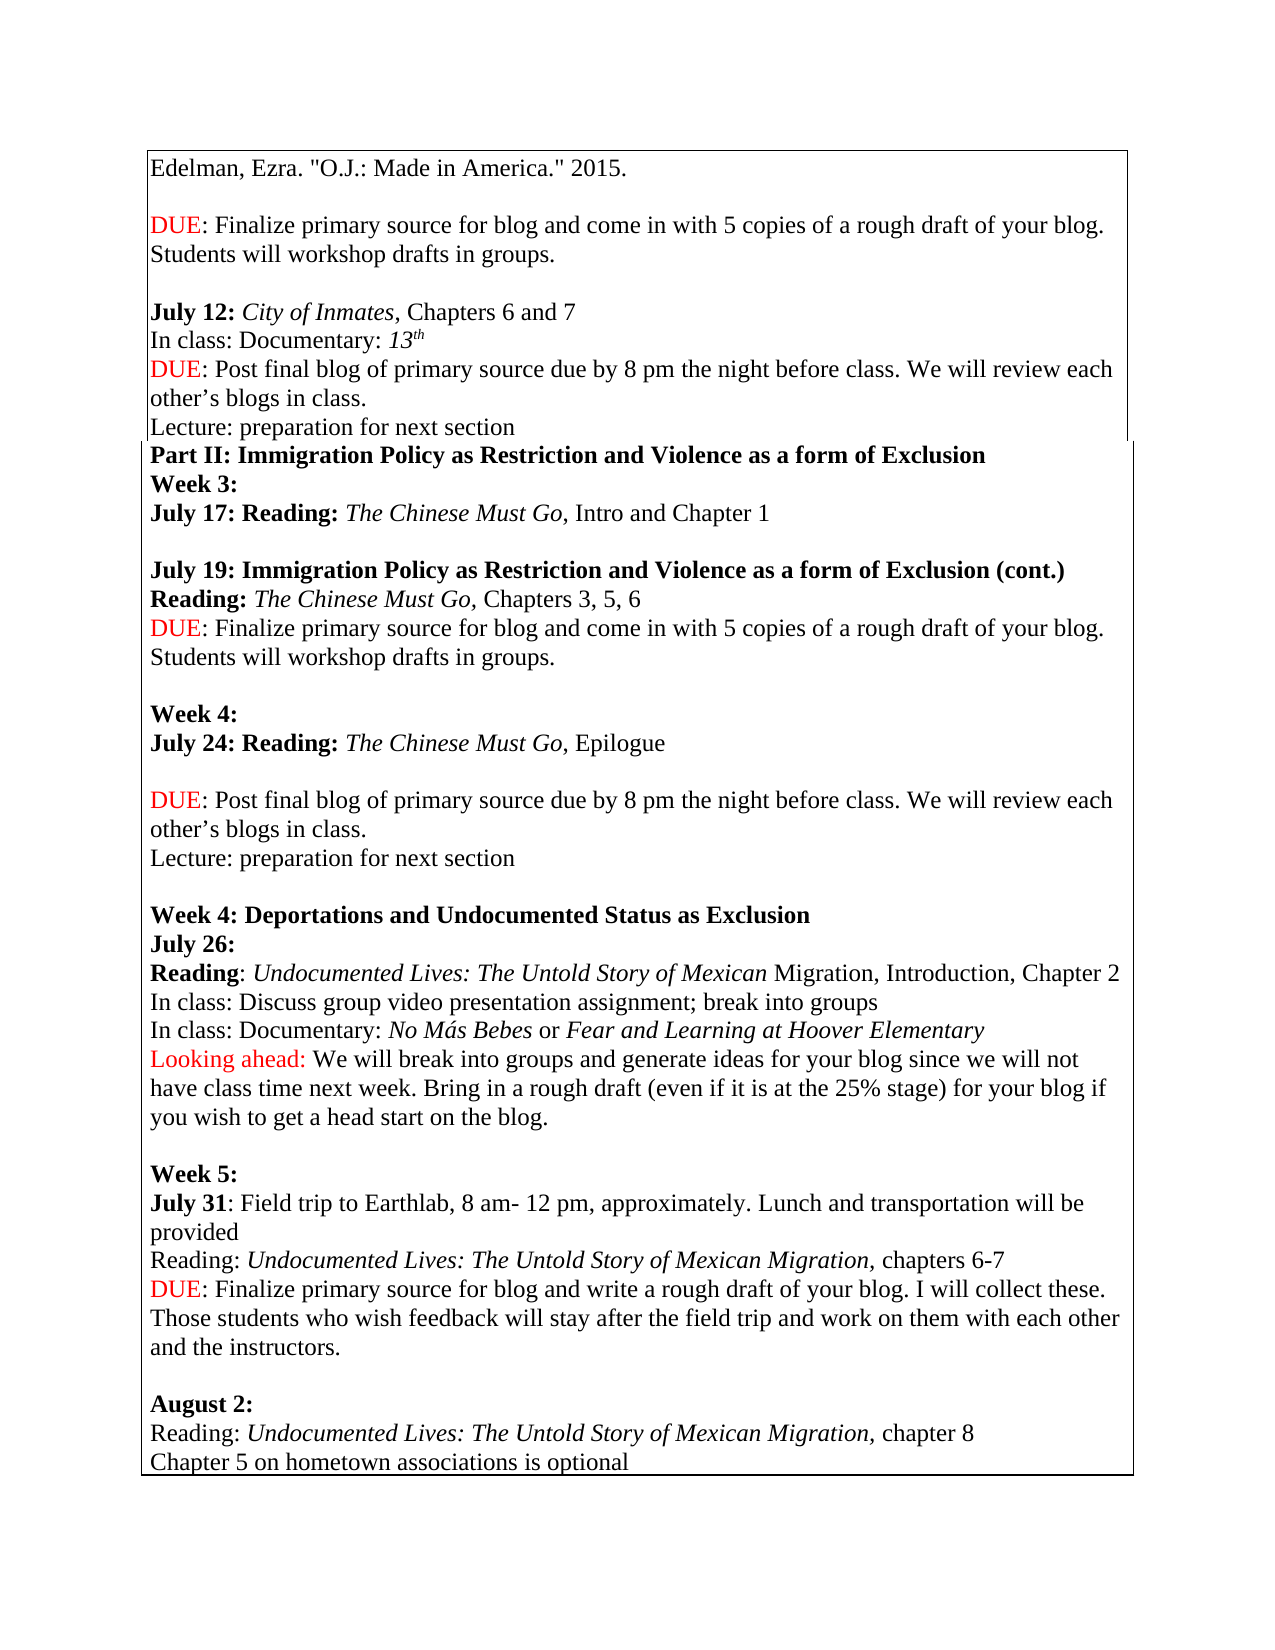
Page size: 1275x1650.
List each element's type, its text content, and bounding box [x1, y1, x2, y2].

text Part II: Immigration Policy as Restriction and Violence as a form of Exclusion [150, 441, 1125, 469]
text July 17: Reading: The Chinese Must Go, Intro and Chapter 1 [150, 498, 1125, 527]
text July 12: City of Inmates, Chapters 6 and 7 [150, 297, 1125, 326]
text Lecture: preparation for next section [150, 412, 1125, 441]
text Chapter 5 on hometown associations is optional [150, 1447, 1125, 1474]
text Week 4: Deportations and Undocumented Status as Exclusion [150, 872, 1125, 929]
text Week 4: [150, 699, 1125, 728]
text DUE: Finalize primary source for blog and come in with 5 copies of a rough draft of your blog. Students will workshop drafts in groups. [150, 613, 1125, 671]
text Week 5: [150, 1159, 1125, 1188]
text In class: Documentary: 13th [150, 326, 1125, 354]
text Reading: Undocumented Lives: The Untold Story of Mexican Migration, chapters 6-7 [150, 1246, 1125, 1274]
text Reading: Undocumented Lives: The Untold Story of Mexican Migration, Introduction, Chapter 2 [150, 958, 1125, 987]
text DUE: Finalize primary source for blog and come in with 5 copies of a rough draft of your blog. Students will workshop drafts in groups. [150, 211, 1125, 268]
text Edelman, Ezra. "O.J.: Made in America." 2015. [148, 151, 1127, 182]
text DUE: Post final blog of primary source due by 8 pm the night before class. We will review each other’s blogs in class. [150, 354, 1125, 412]
text Reading: Undocumented Lives: The Untold Story of Mexican Migration, chapter 8 [150, 1418, 1125, 1447]
text July 31: Field trip to Earthlab, 8 am- 12 pm, approximately. Lunch and transportation will be provided [150, 1188, 1125, 1246]
text July 24: Reading: The Chinese Must Go, Epilogue [150, 728, 1125, 757]
text In class: Documentary: No Más Bebes or Fear and Learning at Hoover Elementary [150, 1016, 1125, 1044]
text DUE: Post final blog of primary source due by 8 pm the night before class. We will review each other’s blogs in class. [150, 786, 1125, 843]
text July 26: [150, 929, 1125, 958]
text Reading: The Chinese Must Go, Chapters 3, 5, 6 [150, 584, 1125, 613]
text Lecture: preparation for next section [150, 843, 1125, 872]
text In class: Discuss group video presentation assignment; break into groups [150, 987, 1125, 1016]
text July 19: Immigration Policy as Restriction and Violence as a form of Exclusion (cont.) [150, 556, 1125, 584]
text DUE: Finalize primary source for blog and write a rough draft of your blog. I will collect these. Those students who wish feedback will stay after the field trip and work on them with each other and the instructors. [150, 1274, 1125, 1361]
text Looking ahead: We will break into groups and generate ideas for your blog since we will not have class time next week. Bring in a rough draft (even if it is at the 25% stage) for your blog if you wish to get a head start on the blog. [150, 1044, 1125, 1131]
text Week 3: [150, 469, 1125, 498]
text August 2: [150, 1389, 1125, 1418]
